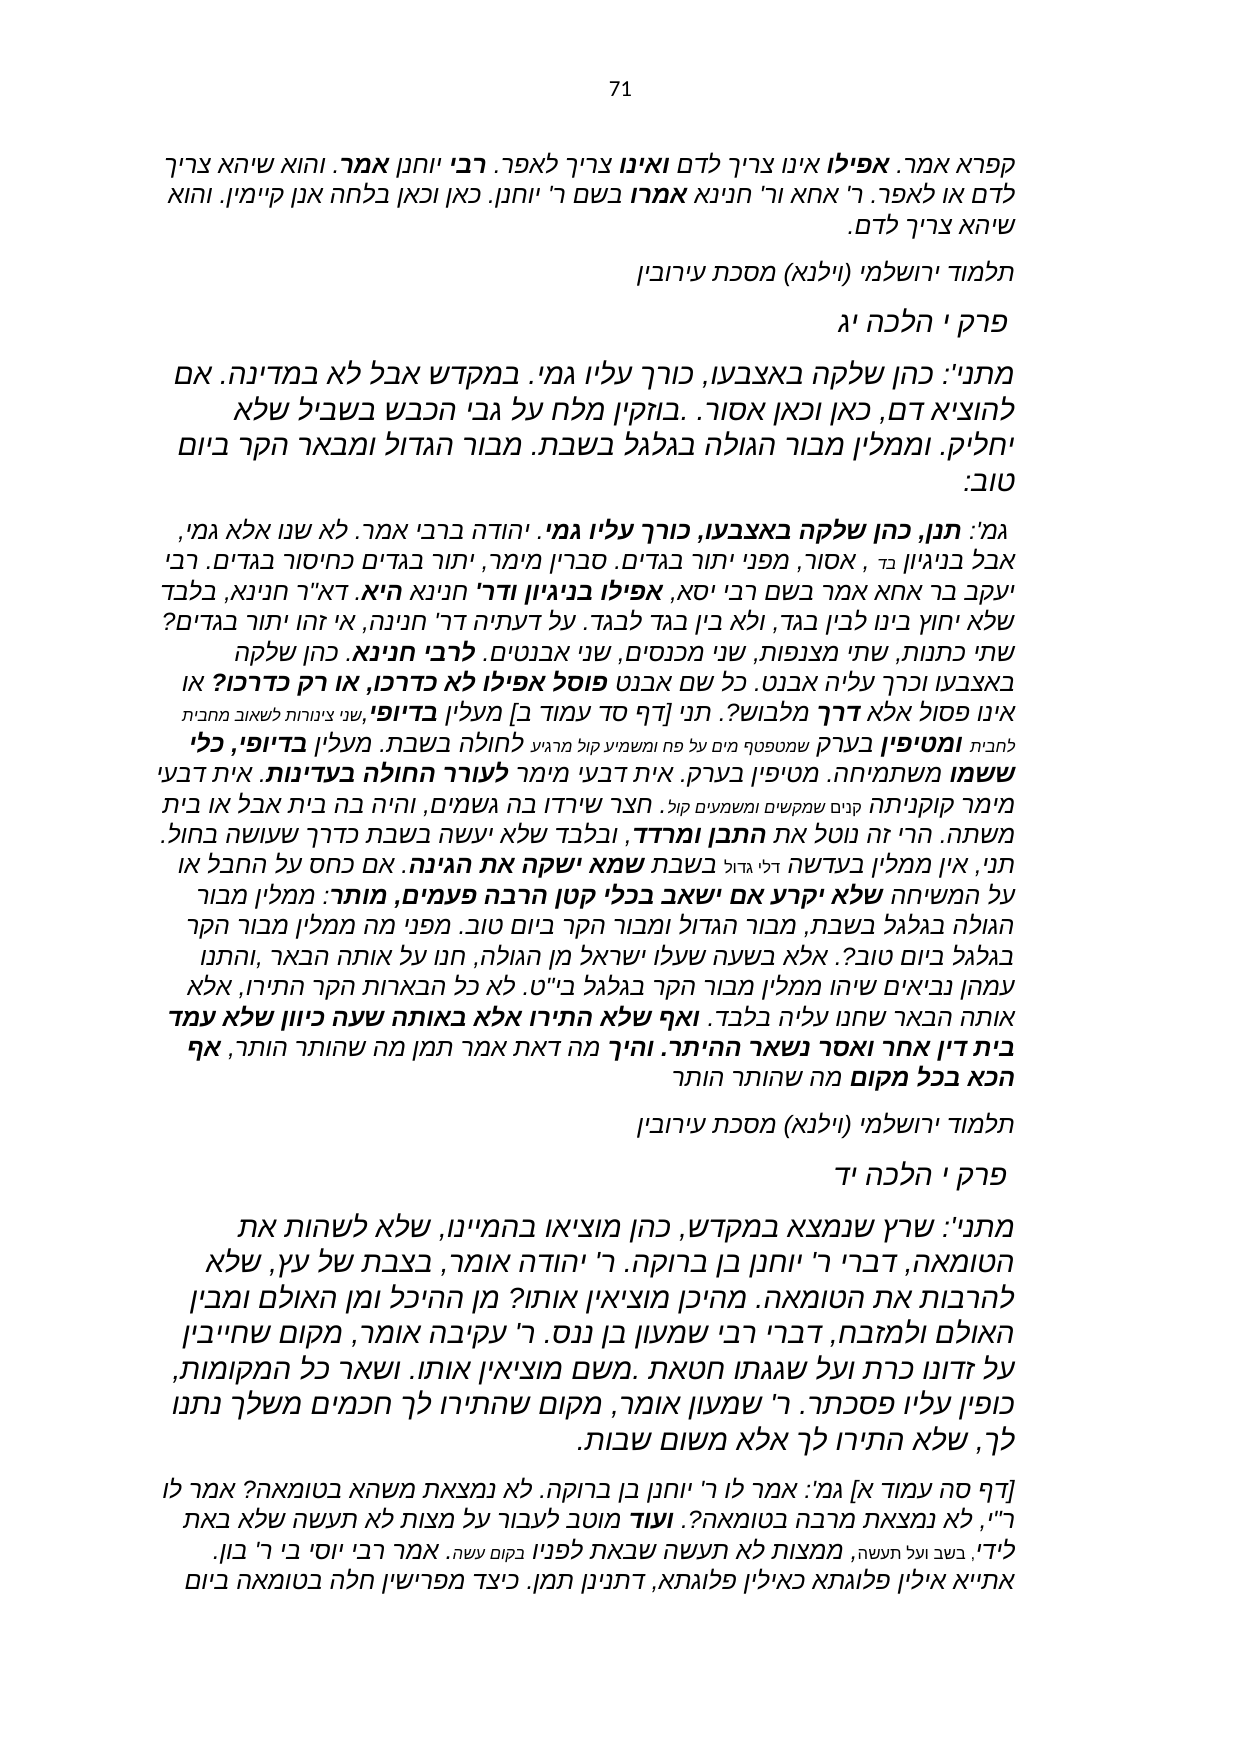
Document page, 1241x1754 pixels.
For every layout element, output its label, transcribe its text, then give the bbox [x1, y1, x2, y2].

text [150, 150, 1015, 239]
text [150, 1475, 1015, 1595]
text מתני': כהן שלקה באצבעו, כורך עליו גמי. במקדש אבל לא במדינה. אם להוציא דם, כאן וכאן אסור. .בוזקין מלח על גבי הכבש בשביל שלא יחליק. וממלין מבור הגולה בגלגל בשבת. מבור הגדול ומבאר הקר ביום טוב: [150, 357, 1015, 497]
text תלמוד ירושלמי (וילנא) מסכת עירובין [150, 258, 1015, 287]
text פרק י הלכה יד [150, 1158, 1015, 1191]
text פרק י הלכה יג [150, 305, 1015, 338]
text תלמוד ירושלמי (וילנא) מסכת עירובין [150, 1111, 1015, 1139]
text מתני': שרץ שנמצא במקדש, כהן מוציאו בהמיינו, שלא לשהות את הטומאה, דברי ר' יוחנן בן ברוקה. ר' יהודה אומר, בצבת של עץ, שלא להרבות את הטומאה. מהיכן מוציאין אותו? מן ההיכל ומן האולם ומבין האולם ולמזבח, דברי רבי שמעון בן ננס. ר' עקיבה אומר, מקום שחייבין על זדונו כרת ועל שגגתו חטאת .משם מוציאין אותו. ושאר כל המקומות, כופין עליו פסכתר. ר' שמעון אומר, מקום שהתירו לך חכמים משלך נתנו לך, שלא התירו לך אלא משום שבות. [150, 1210, 1015, 1456]
text גמ': תנן, כהן שלקה באצבעו, כורך עליו גמי. יהודה ברבי אמר. לא שנו אלא גמי, אבל בניגיון בד , אסור, מפני יתור בגדים. סברין מימר, יתור בגדים כחיסור בגדים. רבי יעקב בר אחא אמר בשם רבי יסא, אפילו בניגיון ודר' חנינא היא. דא"ר חנינא, בלבד שלא יחוץ בינו לבין בגד, ולא בין בגד לבגד. על דעתיה דר' חנינה, אי זהו יתור בגדים? שתי כתנות, שתי מצנפות, שני מכנסים, שני אבנטים. לרבי חנינא. כהן שלקה באצבעו וכרך עליה אבנט. כל שם אבנט פוסל אפילו לא כדרכו, או רק כדרכו? או אינו פסול אלא דרך מלבוש?. תני [דף סד עמוד ב] מעלין בדיופי,שני צינורות לשאוב מחבית לחבית ומטיפין בערק שמטפטף מים על פח ומשמיע קול מרגיע לחולה בשבת. מעלין בדיופי, כלי ששמו משתמיחה. מטיפין בערק. אית דבעי מימר לעורר החולה בעדינות. אית דבעי מימר קוקניתה קנים שמקשים ומשמעים קול. חצר שירדו בה גשמים, והיה בה בית אבל או בית משתה. הרי זה נוטל את התבן ומרדד, ובלבד שלא יעשה בשבת כדרך שעושה בחול. תני, אין ממלין בעדשה דלי גדול בשבת שמא ישקה את הגינה. אם כחס על החבל או על המשיחה שלא יקרע אם ישאב בכלי קטן הרבה פעמים, מותר: ממלין מבור הגולה בגלגל בשבת, מבור הגדול ומבור הקר ביום טוב. מפני מה ממלין מבור הקר בגלגל ביום טוב?. אלא בשעה שעלו ישראל מן הגולה, חנו על אותה הבאר ,והתנו עמהן נביאים שיהו ממלין מבור הקר בגלגל בי"ט. לא כל הבארות הקר התירו, אלא אותה הבאר שחנו עליה בלבד. ואף שלא התירו אלא באותה שעה כיוון שלא עמד בית דין אחר ואסר נשאר ההיתר. והיך מה דאת אמר תמן מה שהותר הותר, אף הכא בכל מקום מה שהותר הותר [150, 516, 1015, 1092]
